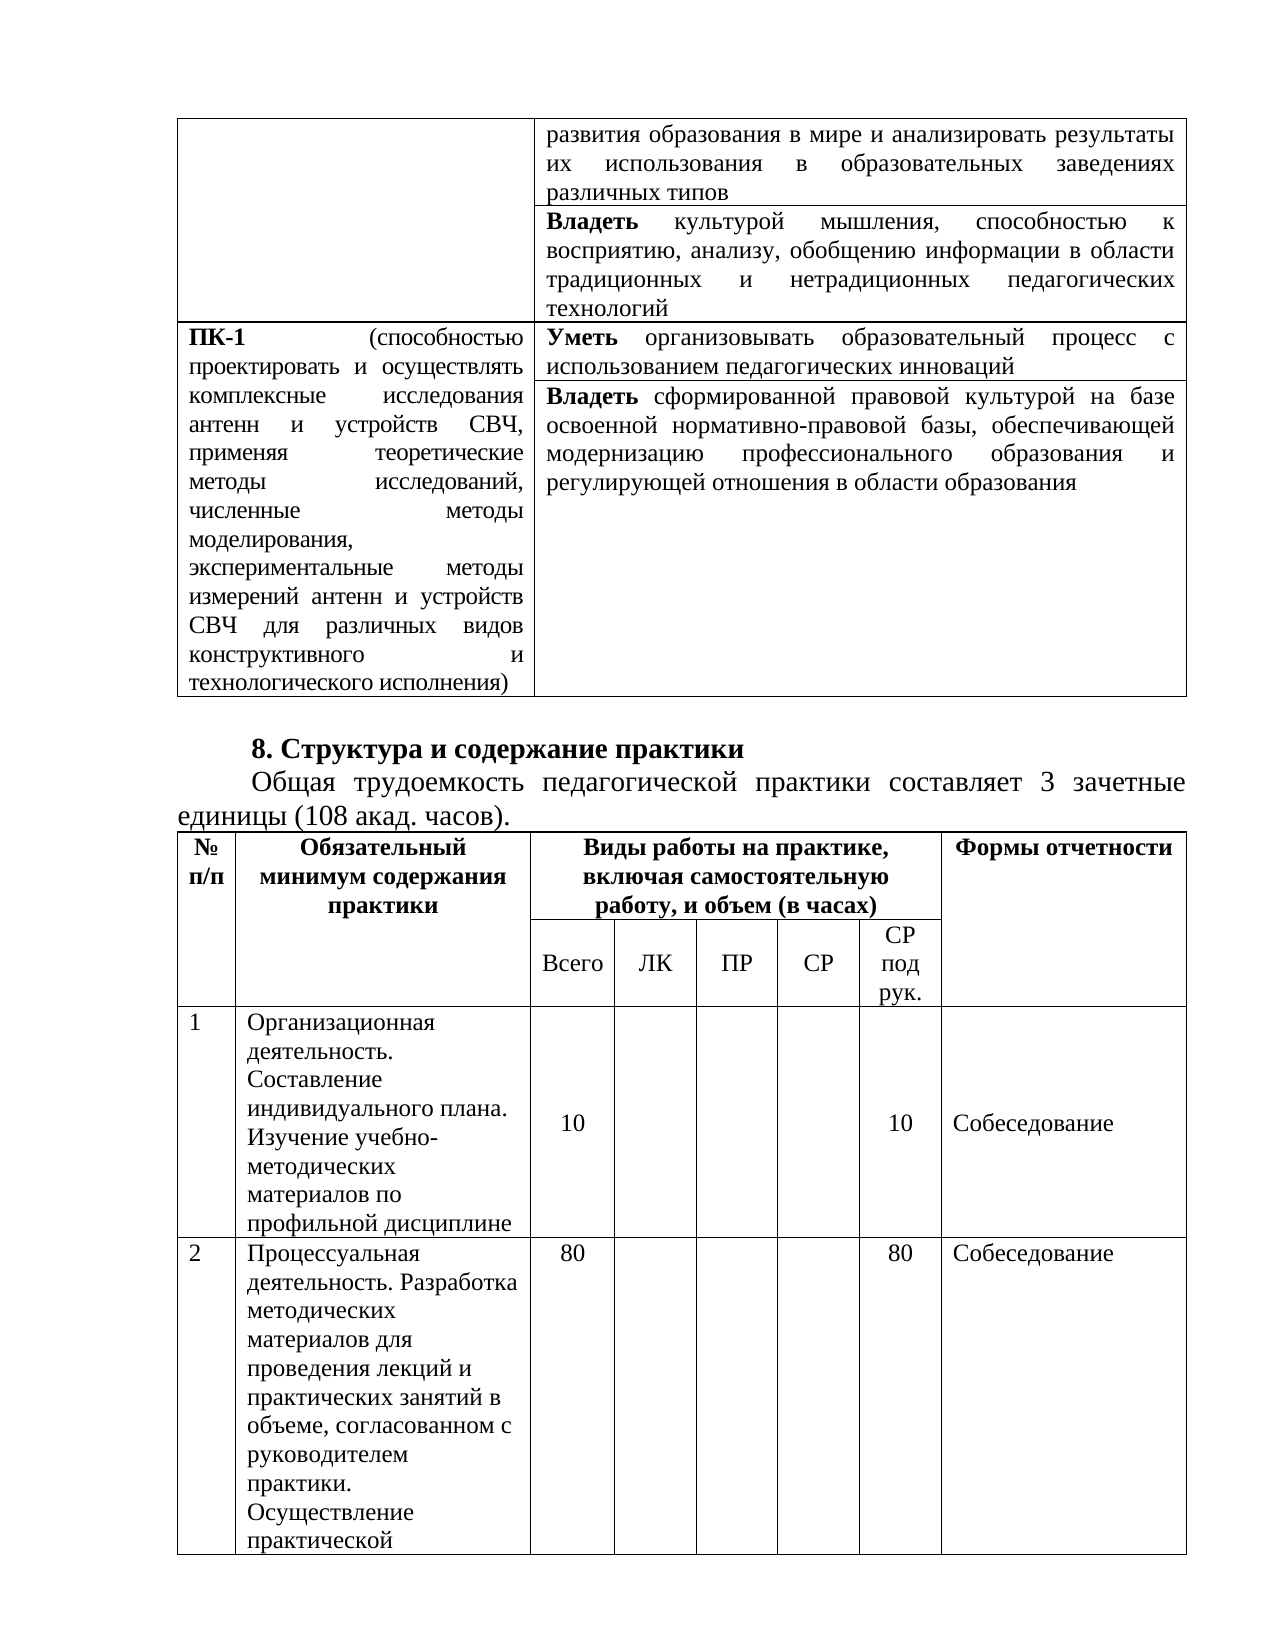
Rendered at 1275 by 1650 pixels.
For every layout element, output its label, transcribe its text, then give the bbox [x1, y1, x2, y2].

table_cell 10 [860, 1007, 941, 1237]
table_cell СР [778, 920, 859, 1006]
table_cell Всего [531, 920, 614, 1006]
table_cell [697, 1007, 777, 1237]
table_cell [778, 1007, 859, 1237]
table_cell Собеседование [942, 1238, 1186, 1554]
table_header Формы отчетности [942, 833, 1186, 1006]
text Общая трудоемкость педагогической практики составляет 3 зачетные единицы (108 акад. часов). [177, 764, 1186, 831]
table_cell [697, 1238, 777, 1554]
table_cell 1 [178, 1007, 235, 1237]
table_header Виды работы на практике, включая самостоятельную работу, и объем (в часах) [531, 833, 941, 919]
table_cell Уметь организовывать образовательный процесс с использованием педагогических инноваций [535, 323, 1186, 380]
table_cell ПК-1 (способностью проектировать и осуществлять комплексные исследования антенн и устройств СВЧ, применяя теоретические методы исследований, численные методы моделирования, экспериментальные методы измерений антенн и устройств СВЧ для различных видов конструктивного и технологического исполнения) [178, 323, 534, 696]
table_cell 80 [860, 1238, 941, 1554]
table_cell [615, 1238, 696, 1554]
table_cell 2 [178, 1238, 235, 1554]
table_cell ЛК [615, 920, 696, 1006]
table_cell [236, 1238, 530, 1554]
table_header Обязательный минимум содержания практики [236, 833, 530, 1006]
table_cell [535, 119, 1186, 205]
table_cell 80 [531, 1238, 614, 1554]
table_cell [615, 1007, 696, 1237]
list 8. Структура и содержание практики [251, 731, 1186, 764]
table_cell Собеседование [942, 1007, 1186, 1237]
table_cell [778, 1238, 859, 1554]
table_cell Владеть культурой мышления, способностью к восприятию, анализу, обобщению информации в области традиционных и нетрадиционных педагогических технологий [535, 206, 1186, 321]
table_cell 10 [531, 1007, 614, 1237]
table_cell ПР [697, 920, 777, 1006]
table_cell Владеть сформированной правовой культурой на базе освоенной нормативно-правовой базы, обеспечивающей модернизацию профессионального образования и регулирующей отношения в области образования [535, 381, 1186, 696]
table_cell СР под рук. [860, 920, 941, 1006]
table_header № п/п [178, 833, 235, 1006]
table_cell Организационная деятельность. Составление индивидуального плана. Изучение учебно-методических материалов по профильной дисциплине [236, 1007, 530, 1237]
